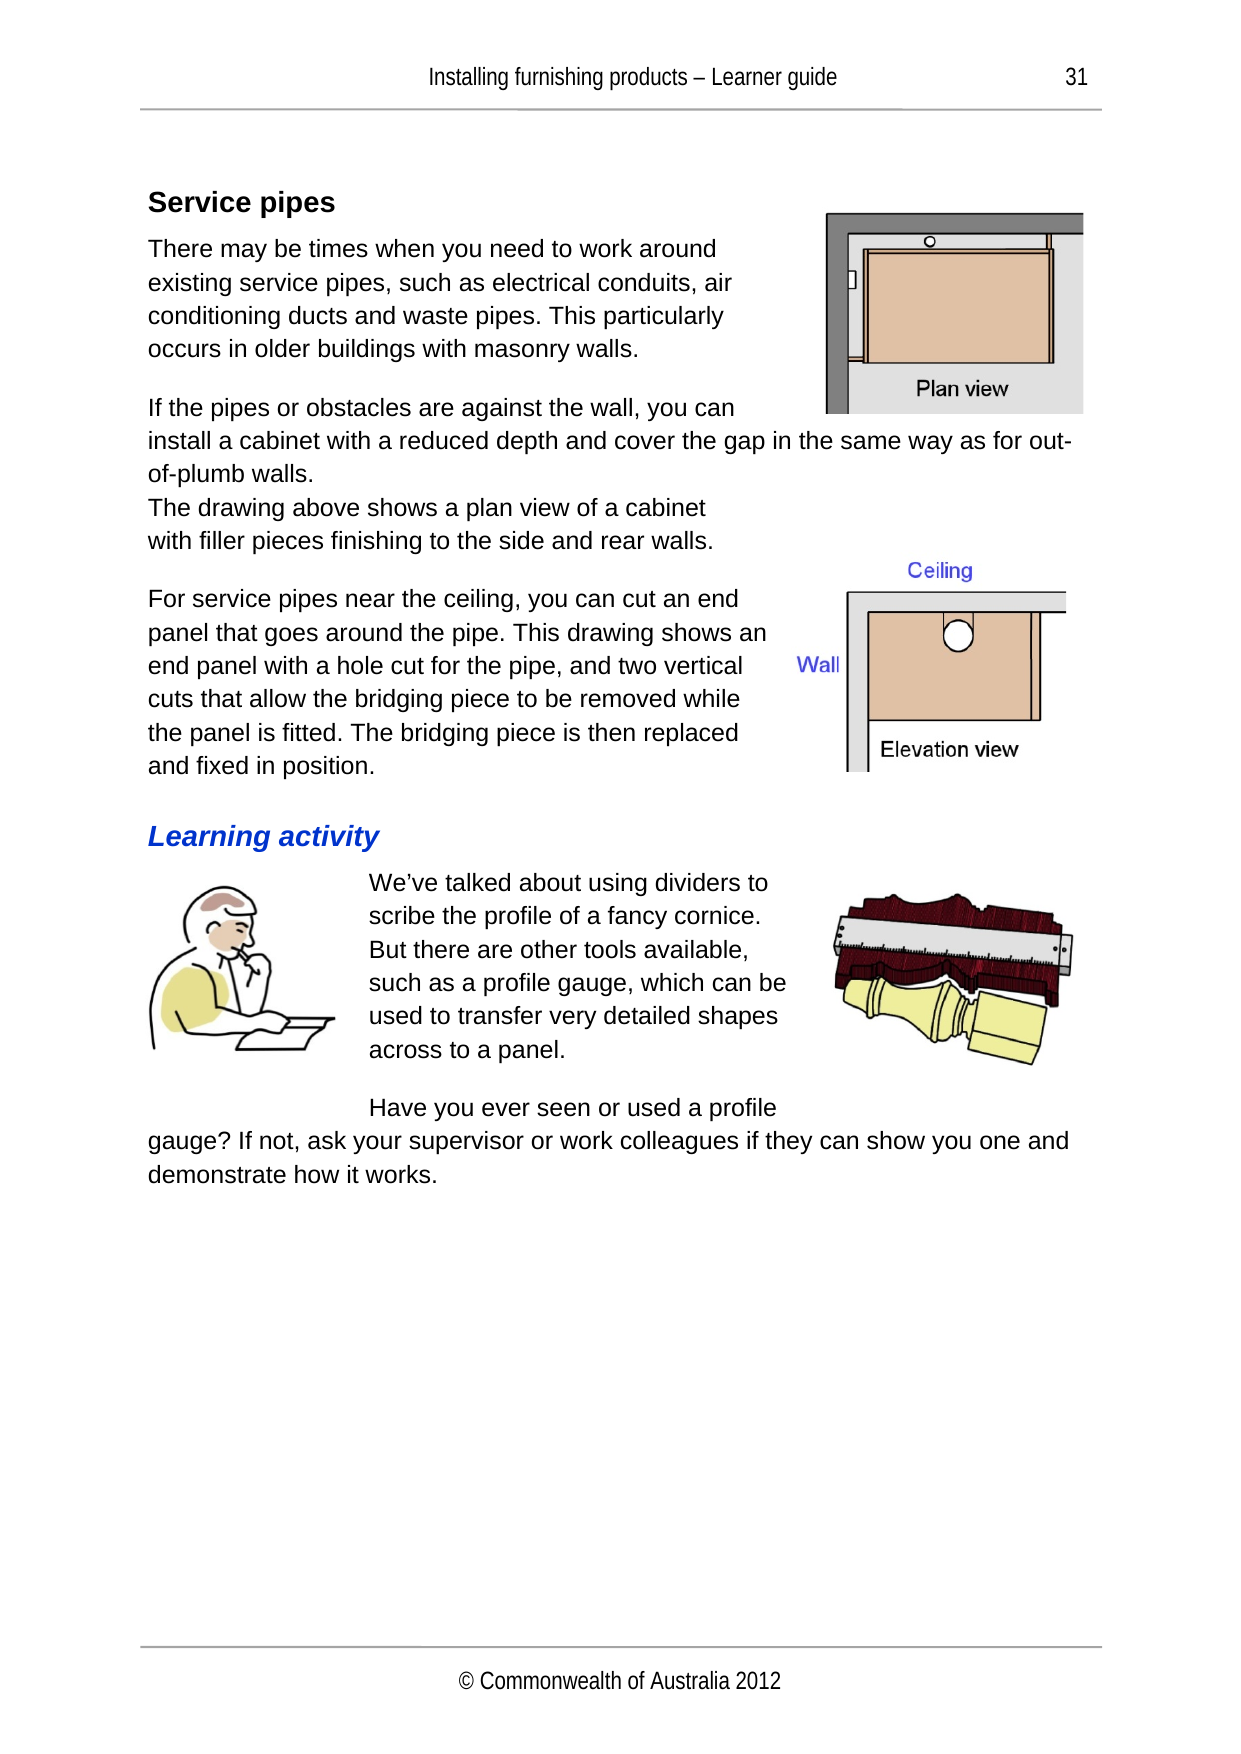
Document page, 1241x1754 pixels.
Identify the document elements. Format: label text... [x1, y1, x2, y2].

text Have you ever seen or used a profile gauge? If not, ask your supervisor or work colleagues if they can show you one and demonstrate how it works. [148, 1090, 1092, 1190]
picture [814, 862, 1090, 1081]
subtitle Learning activity [148, 819, 1092, 852]
picture [134, 885, 350, 1067]
text If the pipes or obstacles are against the wall, you can install a cabinet with a reduced depth and cover the gap in the same way as for out-of-plumb walls. The drawing above shows a plan view of a cabinet with filler pieces finishing to the side and rear walls. [148, 389, 1092, 556]
picture [791, 550, 1066, 770]
text There may be times when you need to work around existing service pipes, such as electrical conduits, air conditioning ducts and waste pipes. This particularly occurs in older buildings with masonry walls. [148, 231, 808, 364]
picture [808, 192, 1083, 412]
subtitle Service pipes [148, 185, 1092, 219]
